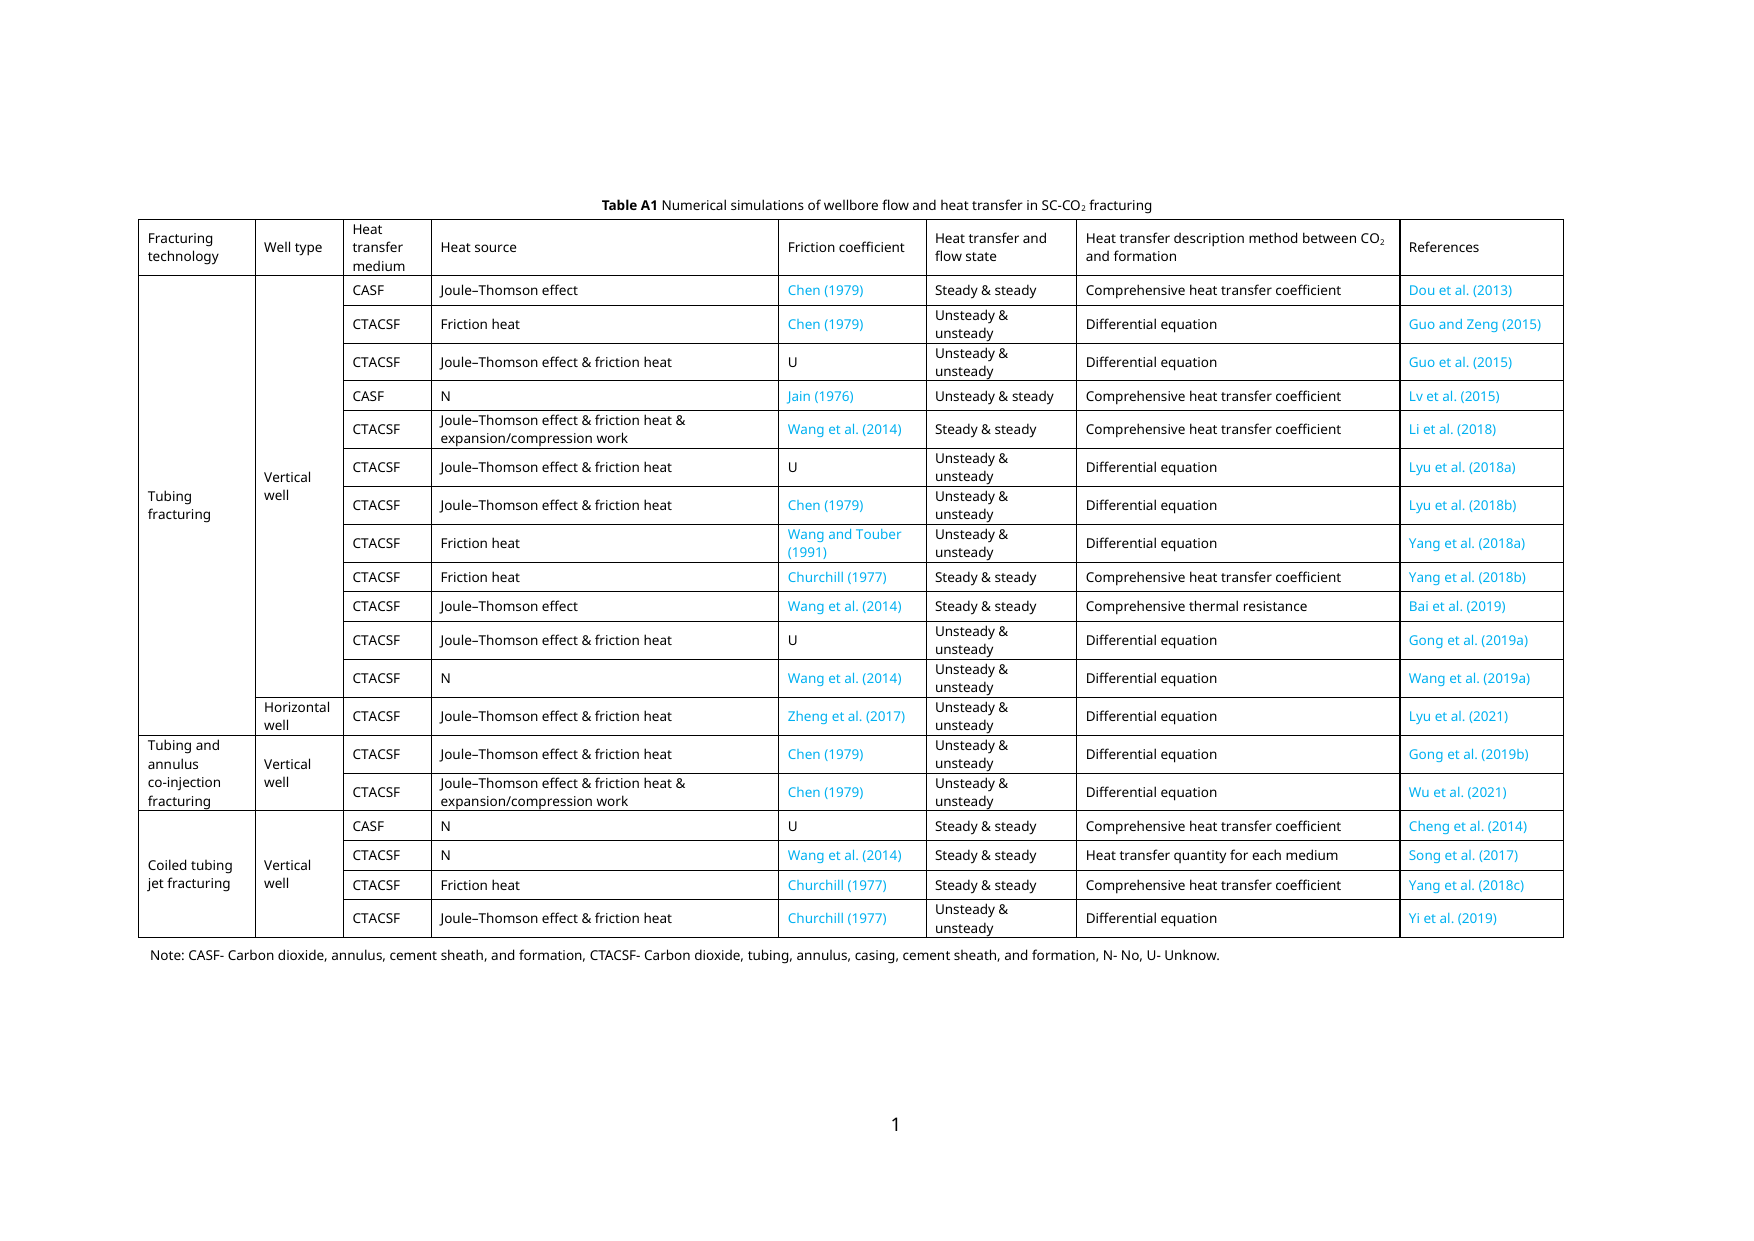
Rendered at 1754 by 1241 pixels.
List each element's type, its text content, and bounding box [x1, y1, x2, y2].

table_cell CASF [344, 381, 431, 410]
table_cell U [779, 811, 926, 840]
table_cell Gong et al. (2019a) [1401, 622, 1563, 659]
table_cell CTACSF [344, 592, 431, 621]
table_cell CTACSF [344, 736, 431, 772]
table_cell Steady & steady [927, 841, 1076, 869]
table_cell Joule–Thomson effect & friction heat [432, 900, 778, 937]
table_header References [1401, 220, 1563, 275]
table_cell Joule–Thomson effect [432, 276, 778, 304]
table_cell Li et al. (2018) [1401, 411, 1563, 448]
table_cell Yang et al. (2018a) [1401, 525, 1563, 562]
table_cell Wang et al. (2014) [779, 592, 926, 621]
table_cell Joule–Thomson effect & friction heat [432, 449, 778, 486]
table_cell Coiled tubing jet fracturing [139, 811, 255, 937]
table_cell Unsteady & unsteady [927, 306, 1076, 342]
table_cell Vertical well [256, 276, 343, 697]
table_cell Unsteady & unsteady [927, 774, 1076, 810]
table_cell Comprehensive heat transfer coefficient [1077, 381, 1399, 410]
table_cell Churchill (1977) [779, 563, 926, 591]
table_cell N [432, 841, 778, 869]
table_cell N [432, 811, 778, 840]
table_cell Wang et al. (2019a) [1401, 660, 1563, 697]
table_cell CASF [344, 276, 431, 304]
table_header Well type [256, 220, 343, 275]
table_cell Chen (1979) [779, 487, 926, 524]
table_cell Wang et al. (2014) [779, 841, 926, 869]
table_cell Steady & steady [927, 563, 1076, 591]
table_cell Joule–Thomson effect & friction heat [432, 736, 778, 772]
table_cell CTACSF [344, 871, 431, 899]
table_cell Bai et al. (2019) [1401, 592, 1563, 621]
table_cell Comprehensive heat transfer coefficient [1077, 411, 1399, 448]
table_cell CTACSF [344, 698, 431, 734]
table_cell Unsteady & unsteady [927, 449, 1076, 486]
table_cell U [779, 449, 926, 486]
table_cell Differential equation [1077, 698, 1399, 734]
table_cell Lv et al. (2015) [1401, 381, 1563, 410]
table_cell Comprehensive thermal resistance [1077, 592, 1399, 621]
table_cell Guo et al. (2015) [1401, 344, 1563, 380]
table_cell Horizontal well [256, 698, 343, 734]
table_cell Lyu et al. (2018a) [1401, 449, 1563, 486]
table_cell CTACSF [344, 841, 431, 869]
table_cell N [432, 381, 778, 410]
table_cell Chen (1979) [779, 736, 926, 772]
table_cell Differential equation [1077, 660, 1399, 697]
table_cell Chen (1979) [779, 306, 926, 342]
table_cell Joule–Thomson effect [432, 592, 778, 621]
table_cell Unsteady & unsteady [927, 736, 1076, 772]
table_header Fracturing technology [139, 220, 255, 275]
table_cell Differential equation [1077, 306, 1399, 342]
table_cell CTACSF [344, 344, 431, 380]
table_cell Lyu et al. (2018b) [1401, 487, 1563, 524]
table_cell CTACSF [344, 525, 431, 562]
table_cell Joule–Thomson effect & friction heat & expansion/compression work [432, 411, 778, 448]
table_cell Chen (1979) [779, 276, 926, 304]
table_cell Differential equation [1077, 344, 1399, 380]
text Table A1 Numerical simulations of wellbore flow and heat transfer in SC-CO2 fracturing [150, 196, 1604, 214]
table_cell Lyu et al. (2021) [1401, 698, 1563, 734]
table_cell Joule–Thomson effect & friction heat [432, 622, 778, 659]
table_cell Churchill (1977) [779, 900, 926, 937]
table_cell Unsteady & unsteady [927, 487, 1076, 524]
table_cell Friction heat [432, 525, 778, 562]
table_cell Unsteady & steady [927, 381, 1076, 410]
table_cell Unsteady & unsteady [927, 900, 1076, 937]
table_cell Yang et al. (2018b) [1401, 563, 1563, 591]
table_cell Unsteady & unsteady [927, 525, 1076, 562]
table_cell Tubing fracturing [139, 276, 255, 734]
table_cell Differential equation [1077, 622, 1399, 659]
table_cell Wang et al. (2014) [779, 660, 926, 697]
table_cell Vertical well [256, 811, 343, 937]
table_cell CTACSF [344, 774, 431, 810]
table_cell CTACSF [344, 660, 431, 697]
table_header Heat transfer medium [344, 220, 431, 275]
table_cell Steady & steady [927, 276, 1076, 304]
table_cell Differential equation [1077, 487, 1399, 524]
table_cell Unsteady & unsteady [927, 660, 1076, 697]
table_cell U [779, 344, 926, 380]
table_cell Wu et al. (2021) [1401, 774, 1563, 810]
table_cell Guo and Zeng (2015) [1401, 306, 1563, 342]
table_cell CTACSF [344, 306, 431, 342]
table_cell CASF [344, 811, 431, 840]
table_cell U [779, 622, 926, 659]
table_header Heat source [432, 220, 778, 275]
table_cell Steady & steady [927, 811, 1076, 840]
table_cell CTACSF [344, 449, 431, 486]
table_cell Wang et al. (2014) [779, 411, 926, 448]
table_cell N [432, 660, 778, 697]
table_cell CTACSF [344, 487, 431, 524]
table_cell Tubing and annulus co-injection fracturing [139, 736, 255, 810]
table_cell Differential equation [1077, 449, 1399, 486]
table_cell Friction heat [432, 306, 778, 342]
table_cell Wang and Touber (1991) [779, 525, 926, 562]
table_cell Zheng et al. (2017) [779, 698, 926, 734]
table_cell Joule–Thomson effect & friction heat & expansion/compression work [432, 774, 778, 810]
table_cell Comprehensive heat transfer coefficient [1077, 276, 1399, 304]
table_cell Friction heat [432, 563, 778, 591]
table_cell CTACSF [344, 563, 431, 591]
table_cell Heat transfer quantity for each medium [1077, 841, 1399, 869]
table_cell Differential equation [1077, 900, 1399, 937]
table_cell Chen (1979) [779, 774, 926, 810]
table_cell CTACSF [344, 411, 431, 448]
table_cell Friction heat [432, 871, 778, 899]
table_cell Steady & steady [927, 592, 1076, 621]
table_header Heat transfer description method between CO2 and formation [1077, 220, 1399, 275]
table_cell Unsteady & unsteady [927, 698, 1076, 734]
table_cell Unsteady & unsteady [927, 344, 1076, 380]
table_cell Vertical well [256, 736, 343, 810]
table_cell Steady & steady [927, 871, 1076, 899]
table_cell Steady & steady [927, 411, 1076, 448]
table_cell CTACSF [344, 622, 431, 659]
table_cell Gong et al. (2019b) [1401, 736, 1563, 772]
table_cell Differential equation [1077, 774, 1399, 810]
table_cell Comprehensive heat transfer coefficient [1077, 871, 1399, 899]
table_header Friction coefficient [779, 220, 926, 275]
table_cell Joule–Thomson effect & friction heat [432, 487, 778, 524]
table_cell CTACSF [344, 900, 431, 937]
table_cell Yang et al. (2018c) [1401, 871, 1563, 899]
table_cell Churchill (1977) [779, 871, 926, 899]
text Note: CASF- Carbon dioxide, annulus, cement sheath, and formation, CTACSF- Carbon dioxide, tubing, annulus, casing, cement sheath, and formation, N- No, U- Unknow. [150, 938, 1604, 972]
table_cell Differential equation [1077, 525, 1399, 562]
table_cell Comprehensive heat transfer coefficient [1077, 563, 1399, 591]
table_header Heat transfer and flow state [927, 220, 1076, 275]
table_cell Joule–Thomson effect & friction heat [432, 344, 778, 380]
table_cell Song et al. (2017) [1401, 841, 1563, 869]
table_cell Jain (1976) [779, 381, 926, 410]
table_cell Differential equation [1077, 736, 1399, 772]
table_cell Cheng et al. (2014) [1401, 811, 1563, 840]
table_cell Comprehensive heat transfer coefficient [1077, 811, 1399, 840]
table_cell Dou et al. (2013) [1401, 276, 1563, 304]
table_cell Unsteady & unsteady [927, 622, 1076, 659]
table_cell Yi et al. (2019) [1401, 900, 1563, 937]
table_cell Joule–Thomson effect & friction heat [432, 698, 778, 734]
